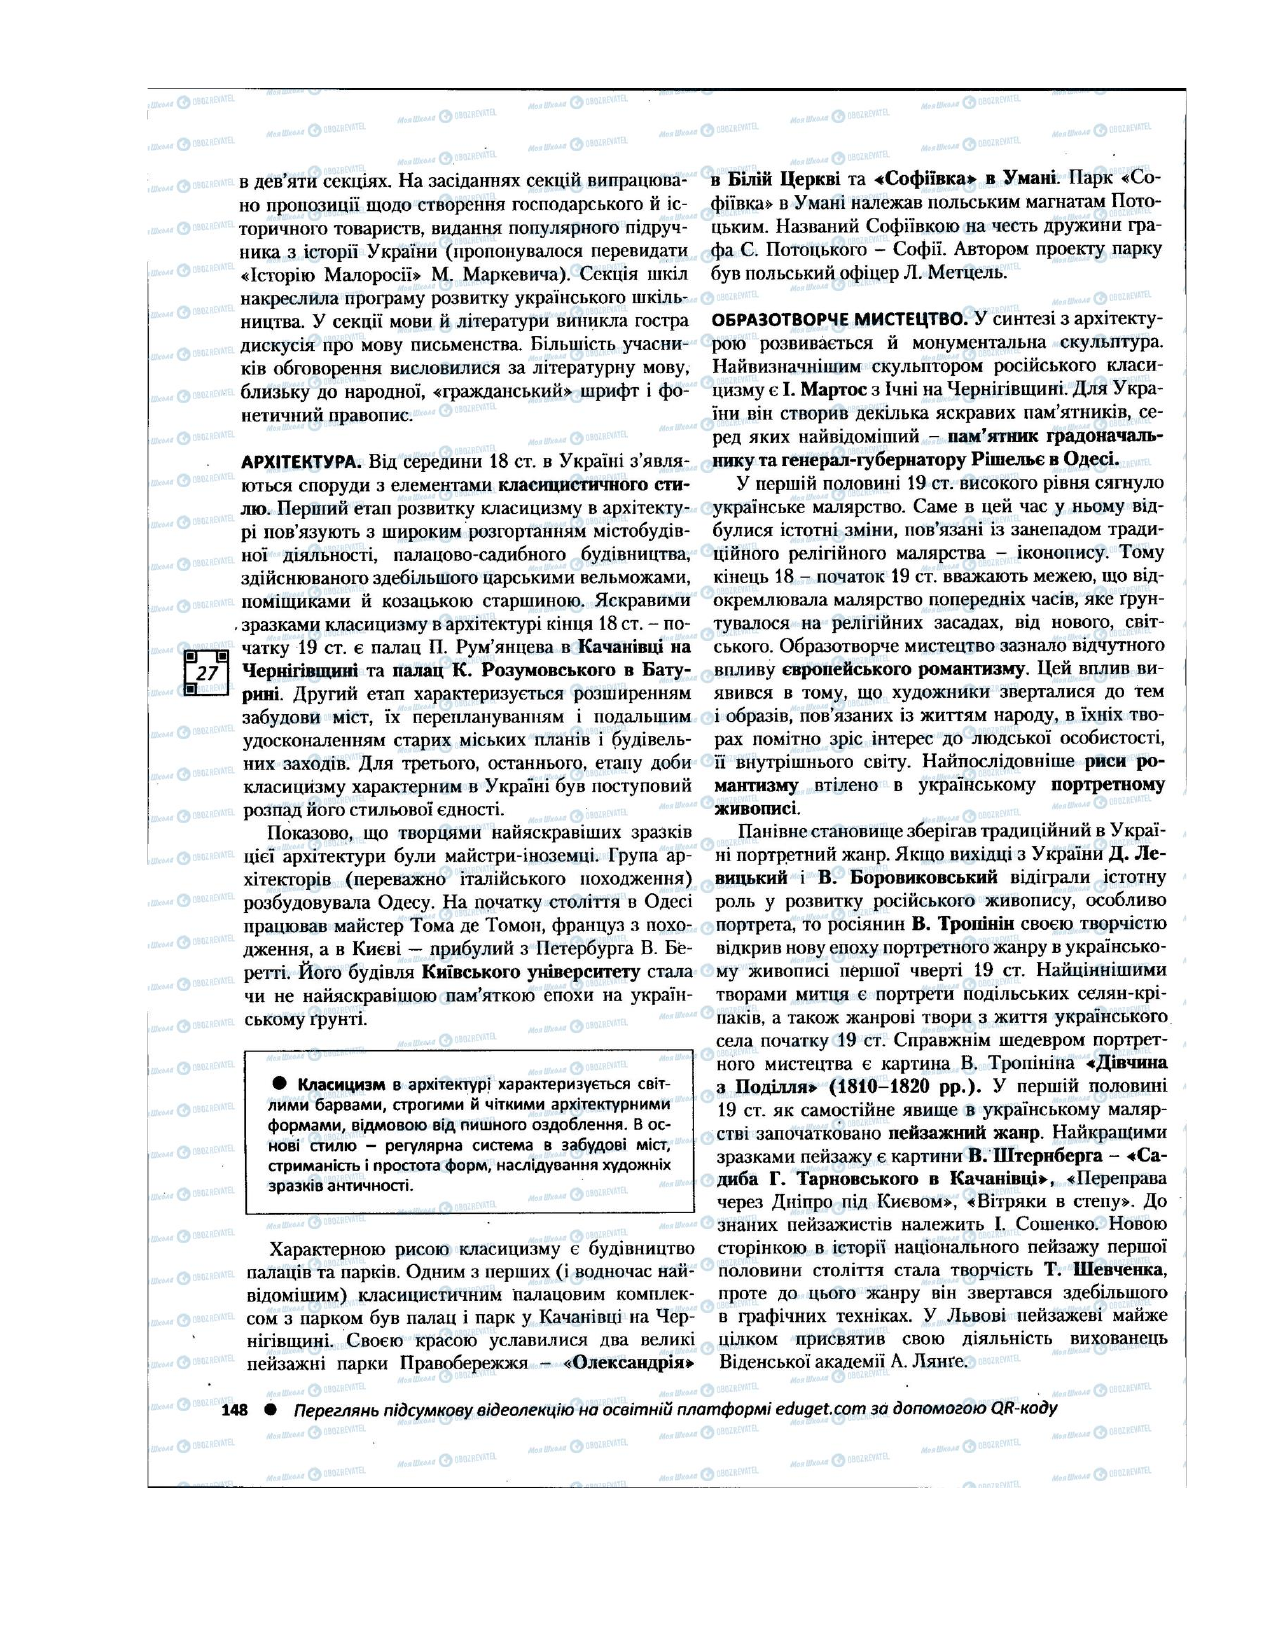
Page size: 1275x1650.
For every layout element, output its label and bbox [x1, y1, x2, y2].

picture [147, 88, 1187, 1488]
